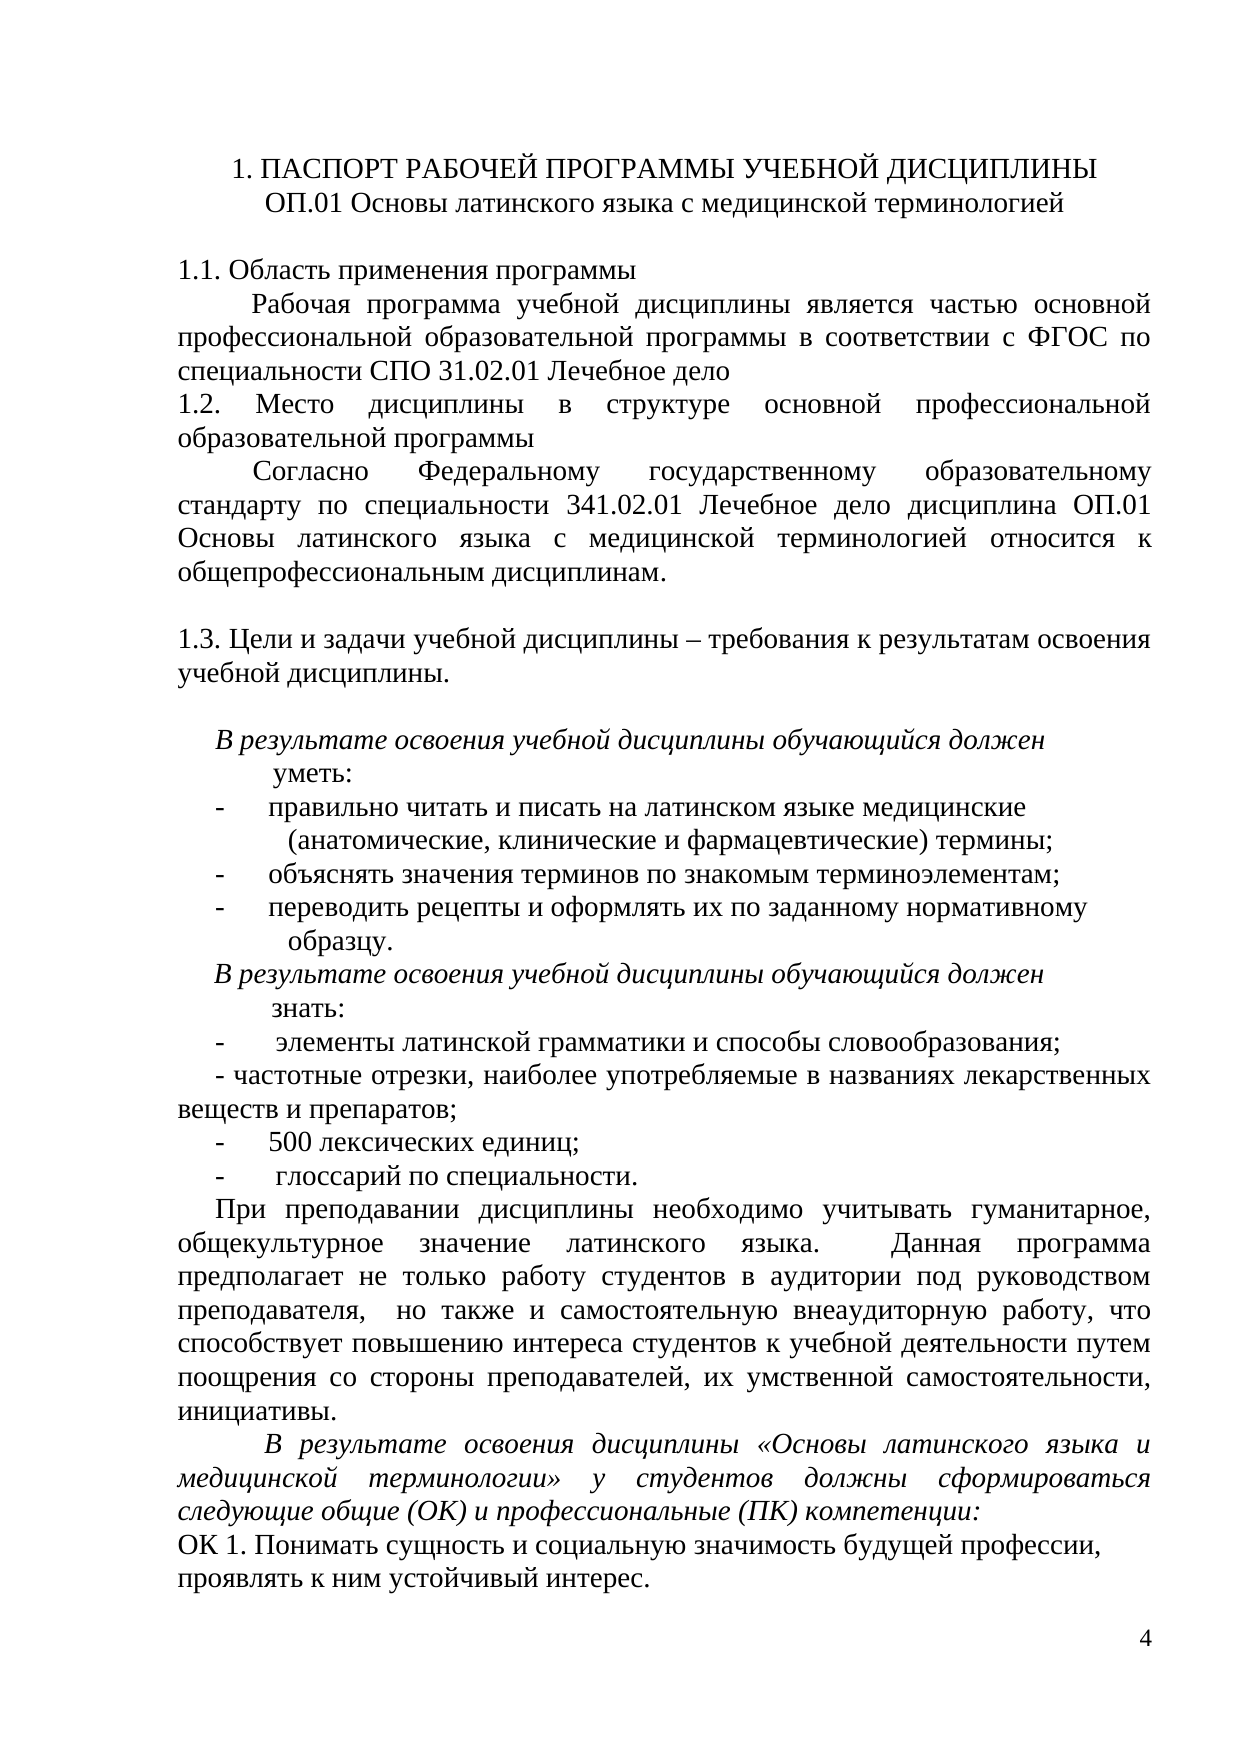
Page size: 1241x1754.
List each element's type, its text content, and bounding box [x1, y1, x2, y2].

text ОК 1. Понимать сущность и социальную значимость будущей профессии, проявлять к ним устойчивый интерес. [177, 1527, 1152, 1594]
text Согласно Федеральному государственному образовательному стандарту по специальности 341.02.01 Лечебное дело дисциплина ОП.01 Основы латинского языка с медицинской терминологией относится к общепрофессиональным дисциплинам. [177, 453, 1152, 588]
text - глоссарий по специальности. [177, 1158, 1152, 1191]
text При преподавании дисциплины необходимо учитывать гуманитарное, общекультурное значение латинского языка. Данная программа предполагает не только работу студентов в аудитории под руководством преподавателя, но также и самостоятельную внеаудиторную работу, что способствует повышению интереса студентов к учебной деятельности путем поощрения со стороны преподавателей, их умственной самостоятельности, инициативы. [177, 1191, 1152, 1426]
text - правильно читать и писать на латинском языке медицинские [215, 789, 1152, 822]
text - 500 лексических единиц; [177, 1124, 1152, 1158]
text - элементы латинской грамматики и способы словообразования; [177, 1024, 1152, 1057]
text В результате освоения дисциплины «Основы латинского языка и медицинской терминологии» у студентов должны сформироваться следующие общие (ОК) и профессиональные (ПК) компетенции: [177, 1426, 1152, 1527]
text (анатомические, клинические и фармацевтические) термины; [215, 822, 1152, 856]
text уметь: [121, 755, 1152, 789]
text 1. ПаСПОРТ РАБОЧЕЙ ПРОГРАММЫ УЧЕБНОЙ ДИСЦИПЛИНЫ [177, 152, 1152, 185]
text - объяснять значения терминов по знакомым терминоэлементам; [215, 856, 1152, 889]
text В результате освоения учебной дисциплины обучающийся должен [177, 957, 1152, 990]
text 1.2. Место дисциплины в структуре основной профессиональной образовательной программы [177, 386, 1152, 453]
text ОП.01 Основы латинского языка с медицинской терминологией [177, 185, 1152, 219]
text Рабочая программа учебной дисциплины является частью основной профессиональной образовательной программы в соответствии с ФГОС по специальности СПО 31.02.01 Лечебное дело [177, 286, 1152, 386]
text знать: [252, 990, 1152, 1024]
text 1.3. Цели и задачи учебной дисциплины – требования к результатам освоения учебной дисциплины. [177, 621, 1152, 688]
text 1.1. Область применения программы [177, 252, 1152, 286]
text образцу. [177, 923, 1152, 957]
text В результате освоения учебной дисциплины обучающийся должен [121, 722, 1152, 755]
text - частотные отрезки, наиболее употребляемые в названиях лекарственных веществ и препаратов; [177, 1057, 1152, 1124]
text - переводить рецепты и оформлять их по заданному нормативному [177, 889, 1152, 923]
